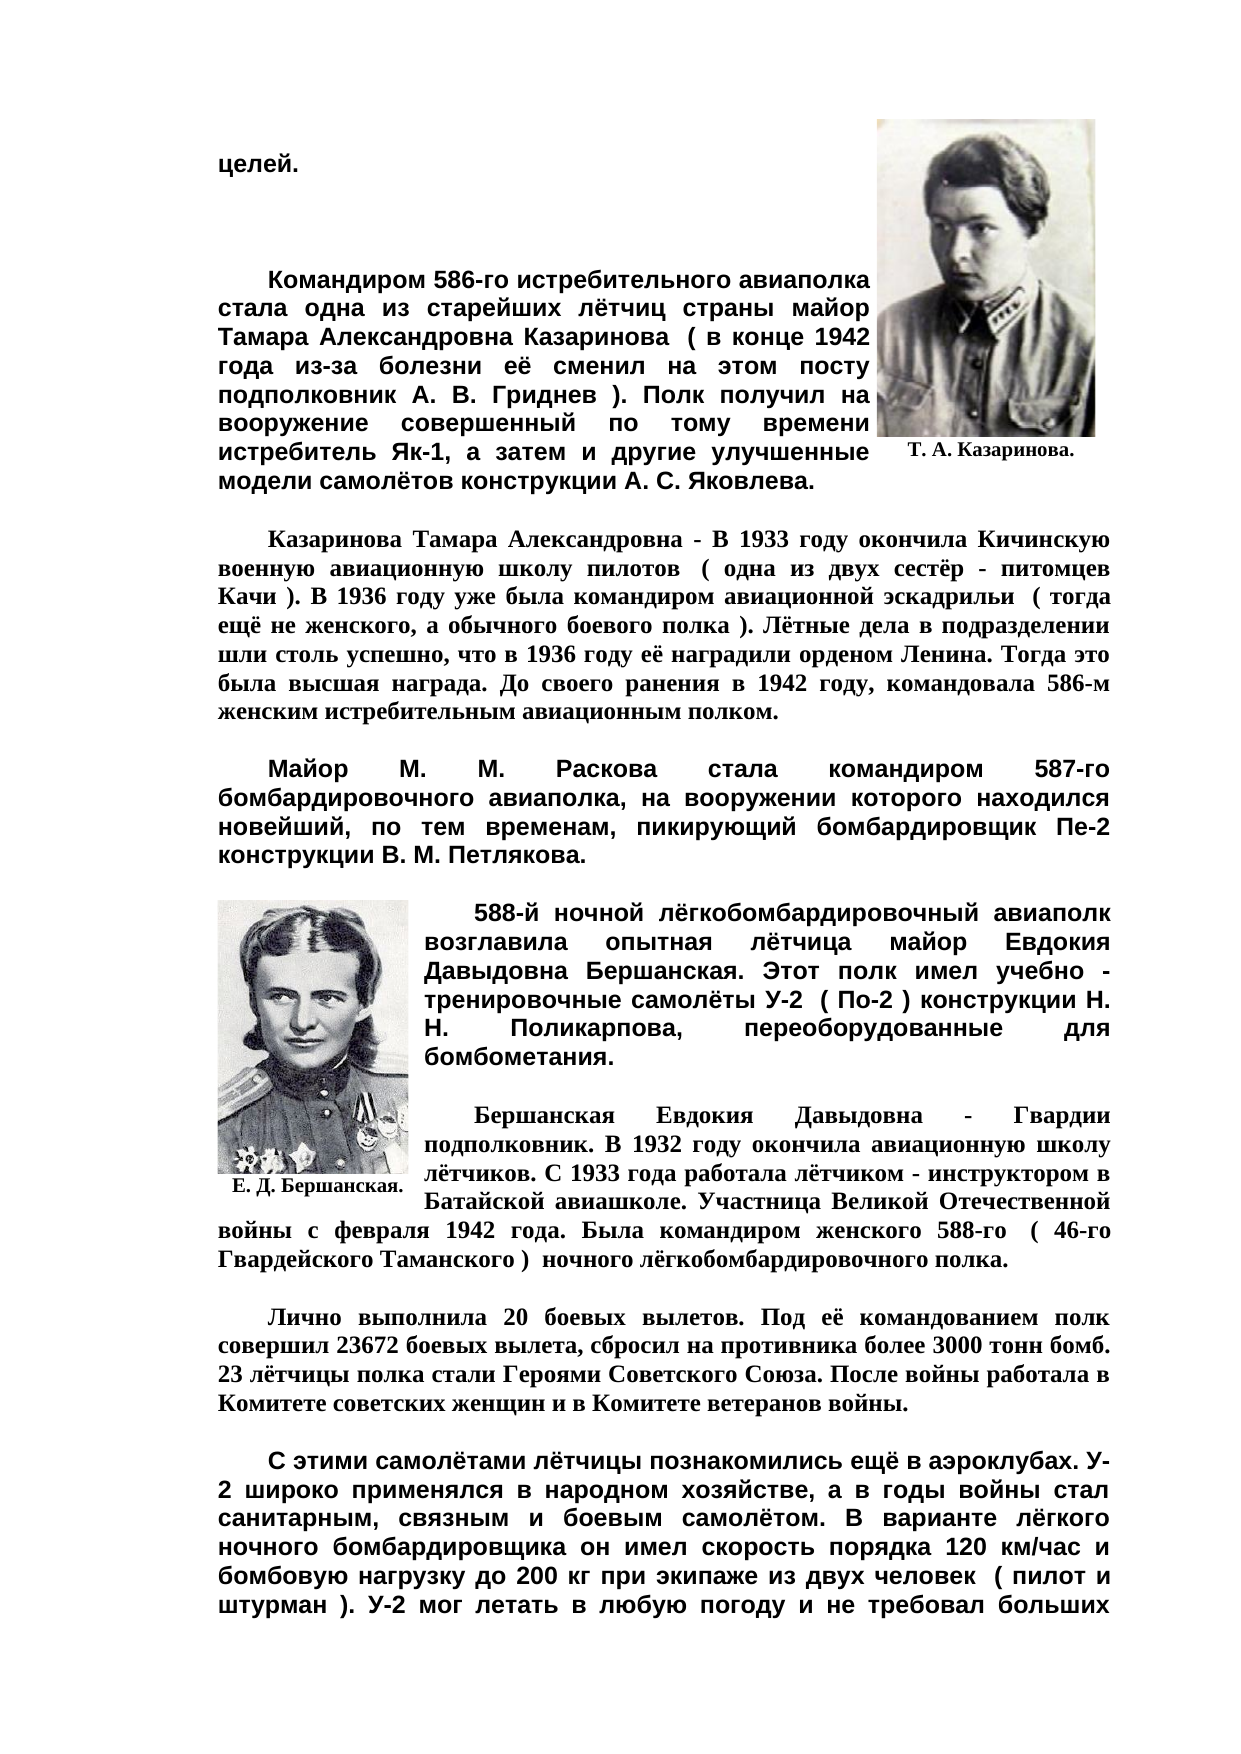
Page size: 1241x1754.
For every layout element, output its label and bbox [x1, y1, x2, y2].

table_header [216, 118, 1113, 1620]
picture [217, 900, 409, 1174]
picture [876, 119, 1096, 437]
